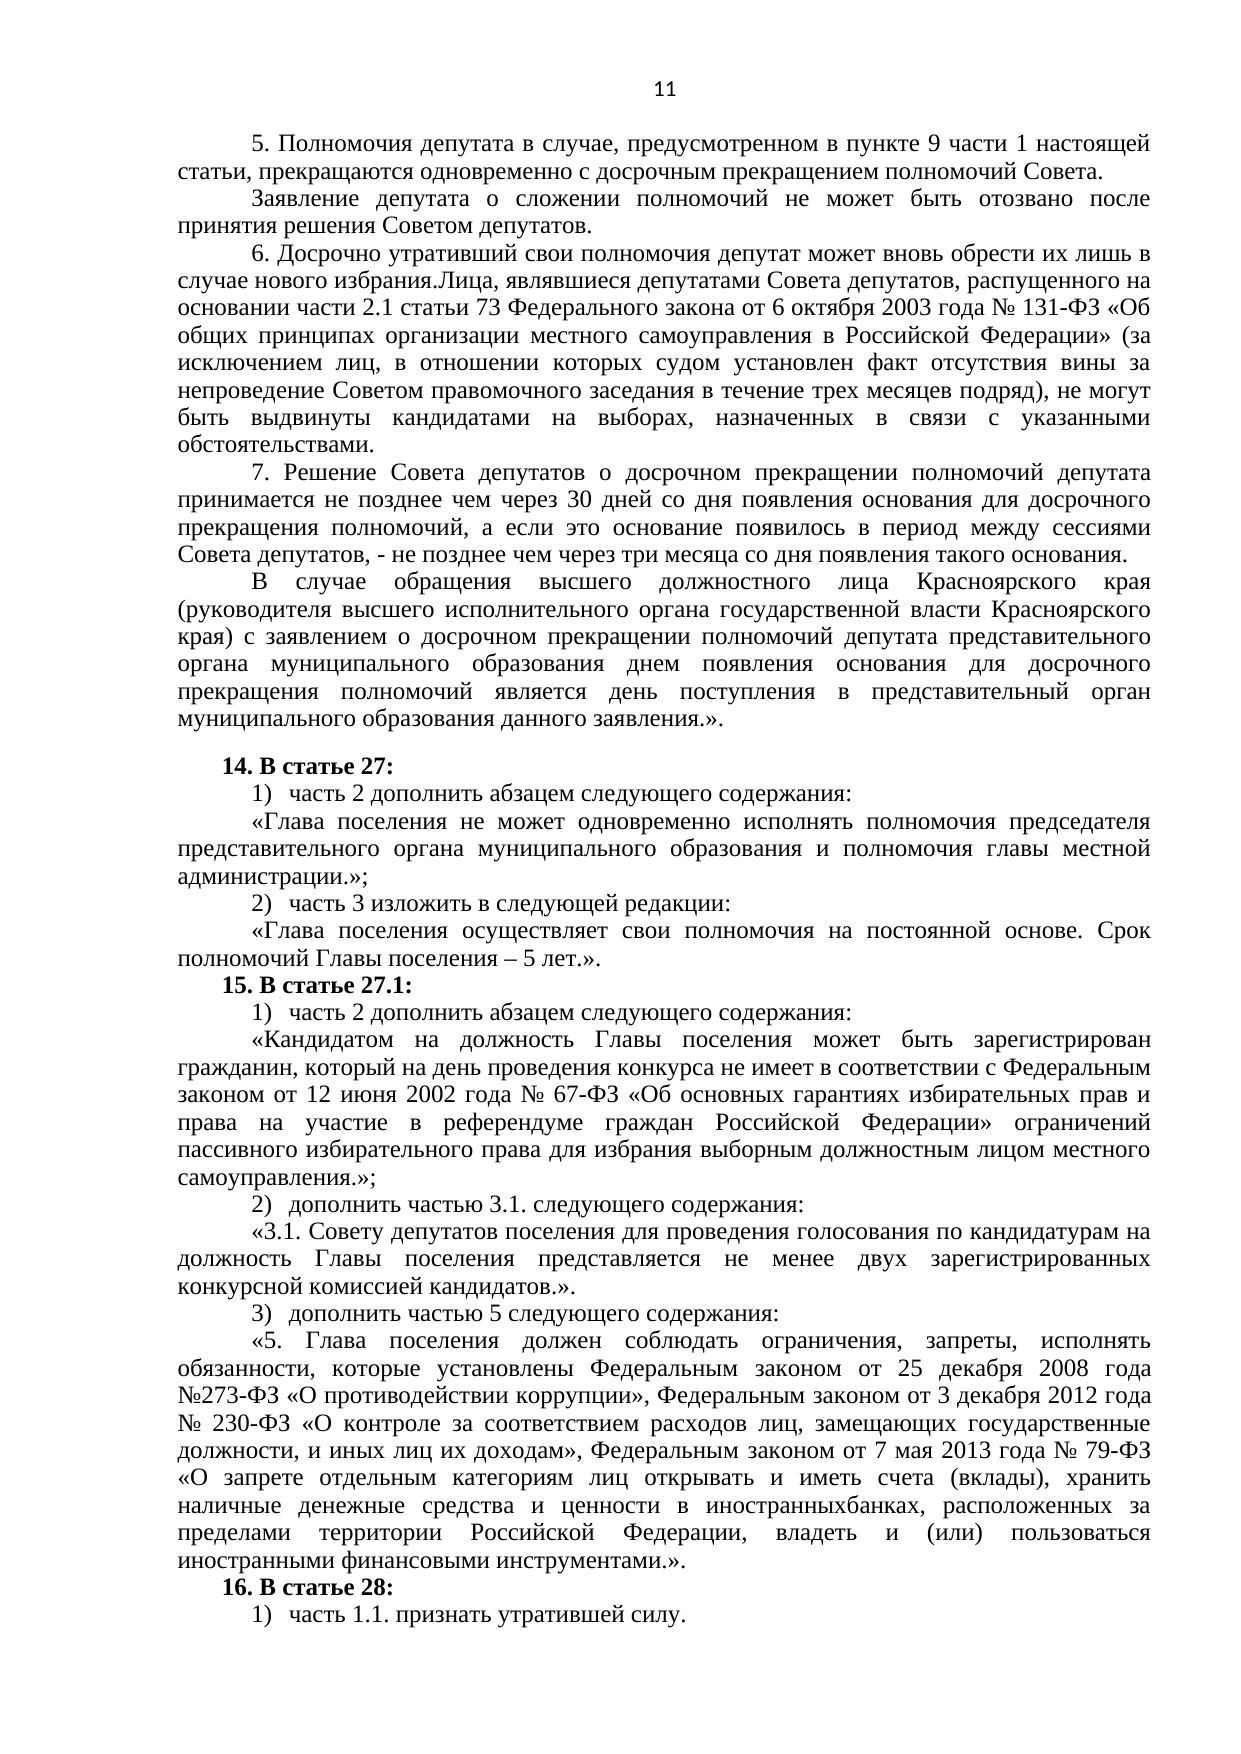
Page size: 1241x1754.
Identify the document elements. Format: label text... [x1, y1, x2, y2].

text «5. Глава поселения должен соблюдать ограничения, запреты, исполнять обязанности, которые установлены Федеральным законом от 25 декабря 2008 года №273-ФЗ «О противодействии коррупции», Федеральным законом от 3 декабря 2012 года № 230-ФЗ «О контроле за соответствием расходов лиц, замещающих государственные должности, и иных лиц их доходам», Федеральным законом от 7 мая 2013 года № 79-ФЗ «О запрете отдельным категориям лиц открывать и иметь счета (вклады), хранить наличные денежные средства и ценности в иностранныхбанках, расположенных за пределами территории Российской Федерации, владеть и (или) пользоваться иностранными финансовыми инструментами.». [177, 1327, 1152, 1573]
text «Глава поселения осуществляет свои полномочия на постоянной основе. Срок полномочий Главы поселения – 5 лет.». [177, 917, 1152, 971]
list часть 3 изложить в следующей редакции: [251, 889, 1152, 917]
list часть 2 дополнить абзацем следующего содержания: [251, 780, 1152, 807]
list В статье 28: [222, 1573, 1152, 1601]
text 7. Решение Совета депутатов о досрочном прекращении полномочий депутата принимается не позднее чем через 30 дней со дня появления основания для досрочного прекращения полномочий, а если это основание появилось в период между сессиями Совета депутатов, - не позднее чем через три месяца со дня появления такого основания. [177, 458, 1152, 568]
list дополнить частью 5 следующего содержания: [251, 1300, 1152, 1327]
text 5. Полномочия депутата в случае, предусмотренном в пункте 9 части 1 настоящей статьи, прекращаются одновременно с досрочным прекращением полномочий Совета. [177, 130, 1152, 184]
list часть 2 дополнить абзацем следующего содержания: [251, 999, 1152, 1026]
text «Глава поселения не может одновременно исполнять полномочия председателя представительного органа муниципального образования и полномочия главы местной администрации.»; [177, 807, 1152, 889]
text «Кандидатом на должность Главы поселения может быть зарегистрирован гражданин, который на день проведения конкурса не имеет в соответствии с Федеральным законом от 12 июня 2002 года № 67-ФЗ «Об основных гарантиях избирательных прав и права на участие в референдуме граждан Российской Федерации» ограничений пассивного избирательного права для избрания выборным должностным лицом местного самоуправления.»; [177, 1026, 1152, 1190]
list дополнить частью 3.1. следующего содержания: [251, 1190, 1152, 1218]
text «3.1. Совету депутатов поселения для проведения голосования по кандидатурам на должность Главы поселения представляется не менее двух зарегистрированных конкурсной комиссией кандидатов.». [177, 1218, 1152, 1300]
list часть 1.1. признать утратившей силу. [251, 1601, 1152, 1628]
list В статье 27: [222, 753, 1152, 780]
list В статье 27.1: [222, 971, 1152, 999]
text 6. Досрочно утративший свои полномочия депутат может вновь обрести их лишь в случае нового избрания.Лица, являвшиеся депутатами Совета депутатов, распущенного на основании части 2.1 статьи 73 Федерального закона от 6 октября 2003 года № 131-ФЗ «Об общих принципах организации местного самоуправления в Российской Федерации» (за исключением лиц, в отношении которых судом установлен факт отсутствия вины за непроведение Советом правомочного заседания в течение трех месяцев подряд), не могут быть выдвинуты кандидатами на выборах, назначенных в связи с указанными обстоятельствами. [177, 239, 1152, 458]
text В случае обращения высшего должностного лица Красноярского края (руководителя высшего исполнительного органа государственной власти Красноярского края) с заявлением о досрочном прекращении полномочий депутата представительного органа муниципального образования днем появления основания для досрочного прекращения полномочий является день поступления в представительный орган муниципального образования данного заявления.». [177, 568, 1152, 732]
text Заявление депутата о сложении полномочий не может быть отозвано после принятия решения Советом депутатов. [177, 184, 1152, 239]
